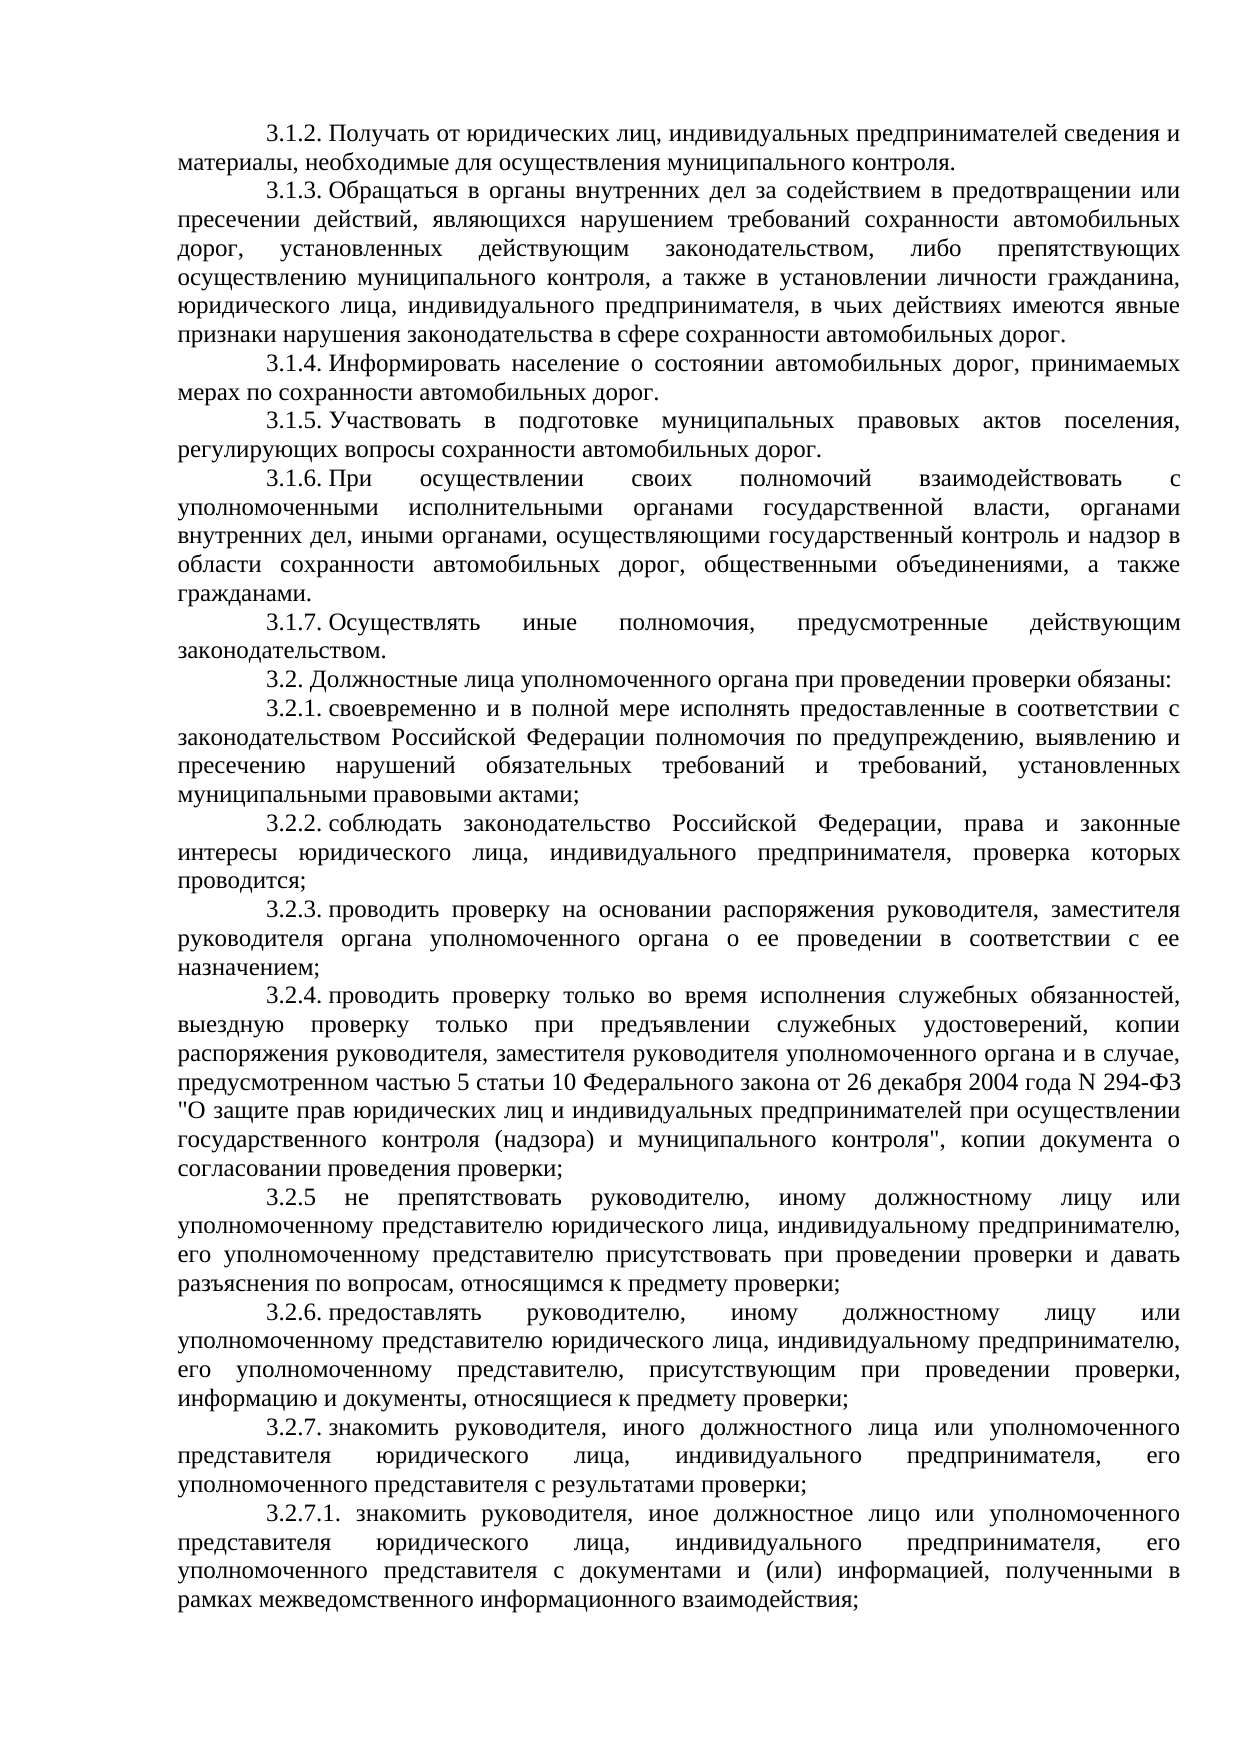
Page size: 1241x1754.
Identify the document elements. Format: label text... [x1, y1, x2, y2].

text 3.2.7. знакомить руководителя, иного должностного лица или уполномоченного представителя юридического лица, индивидуального предпринимателя, его уполномоченного представителя с результатами проверки; [177, 1412, 1181, 1498]
text 3.1.2. Получать от юридических лиц, индивидуальных предпринимателей сведения и материалы, необходимые для осуществления муниципального контроля. [177, 118, 1181, 176]
text 3.1.4. Информировать население о состоянии автомобильных дорог, принимаемых мерах по сохранности автомобильных дорог. [177, 348, 1181, 406]
text 3.2.4. проводить проверку только во время исполнения служебных обязанностей, выездную проверку только при предъявлении служебных удостоверений, копии распоряжения руководителя, заместителя руководителя уполномоченного органа и в случае, предусмотренном частью 5 статьи 10 Федерального закона от 26 декабря 2004 года N 294-ФЗ "О защите прав юридических лиц и индивидуальных предпринимателей при осуществлении государственного контроля (надзора) и муниципального контроля", копии документа о согласовании проведения проверки; [177, 981, 1181, 1182]
text 3.2.5 не препятствовать руководителю, иному должностному лицу или уполномоченному представителю юридического лица, индивидуальному предпринимателю, его уполномоченному представителю присутствовать при проведении проверки и давать разъяснения по вопросам, относящимся к предмету проверки; [177, 1182, 1181, 1297]
text 3.1.6. При осуществлении своих полномочий взаимодействовать с уполномоченными исполнительными органами государственной власти, органами внутренних дел, иными органами, осуществляющими государственный контроль и надзор в области сохранности автомобильных дорог, общественными объединениями, а также гражданами. [177, 463, 1181, 607]
text 3.1.7. Осуществлять иные полномочия, предусмотренные действующим законодательством. [177, 607, 1181, 664]
text 3.1.5. Участвовать в подготовке муниципальных правовых актов поселения, регулирующих вопросы сохранности автомобильных дорог. [177, 406, 1181, 463]
text 3.2.3. проводить проверку на основании распоряжения руководителя, заместителя руководителя органа уполномоченного органа о ее проведении в соответствии с ее назначением; [177, 894, 1181, 981]
text 3.2. Должностные лица уполномоченного органа при проведении проверки обязаны: [177, 664, 1181, 693]
text 3.2.2. соблюдать законодательство Российской Федерации, права и законные интересы юридического лица, индивидуального предпринимателя, проверка которых проводится; [177, 808, 1181, 894]
text 3.2.7.1. знакомить руководителя, иное должностное лицо или уполномоченного представителя юридического лица, индивидуального предпринимателя, его уполномоченного представителя с документами и (или) информацией, полученными в рамках межведомственного информационного взаимодействия; [177, 1498, 1181, 1613]
text 3.1.3. Обращаться в органы внутренних дел за содействием в предотвращении или пресечении действий, являющихся нарушением требований сохранности автомобильных дорог, установленных действующим законодательством, либо препятствующих осуществлению муниципального контроля, а также в установлении личности гражданина, юридического лица, индивидуального предпринимателя, в чьих действиях имеются явные признаки нарушения законодательства в сфере сохранности автомобильных дорог. [177, 176, 1181, 348]
text 3.2.6. предоставлять руководителю, иному должностному лицу или уполномоченному представителю юридического лица, индивидуальному предпринимателю, его уполномоченному представителю, присутствующим при проведении проверки, информацию и документы, относящиеся к предмету проверки; [177, 1297, 1181, 1412]
text 3.2.1. своевременно и в полной мере исполнять предоставленные в соответствии с законодательством Российской Федерации полномочия по предупреждению, выявлению и пресечению нарушений обязательных требований и требований, установленных муниципальными правовыми актами; [177, 693, 1181, 808]
